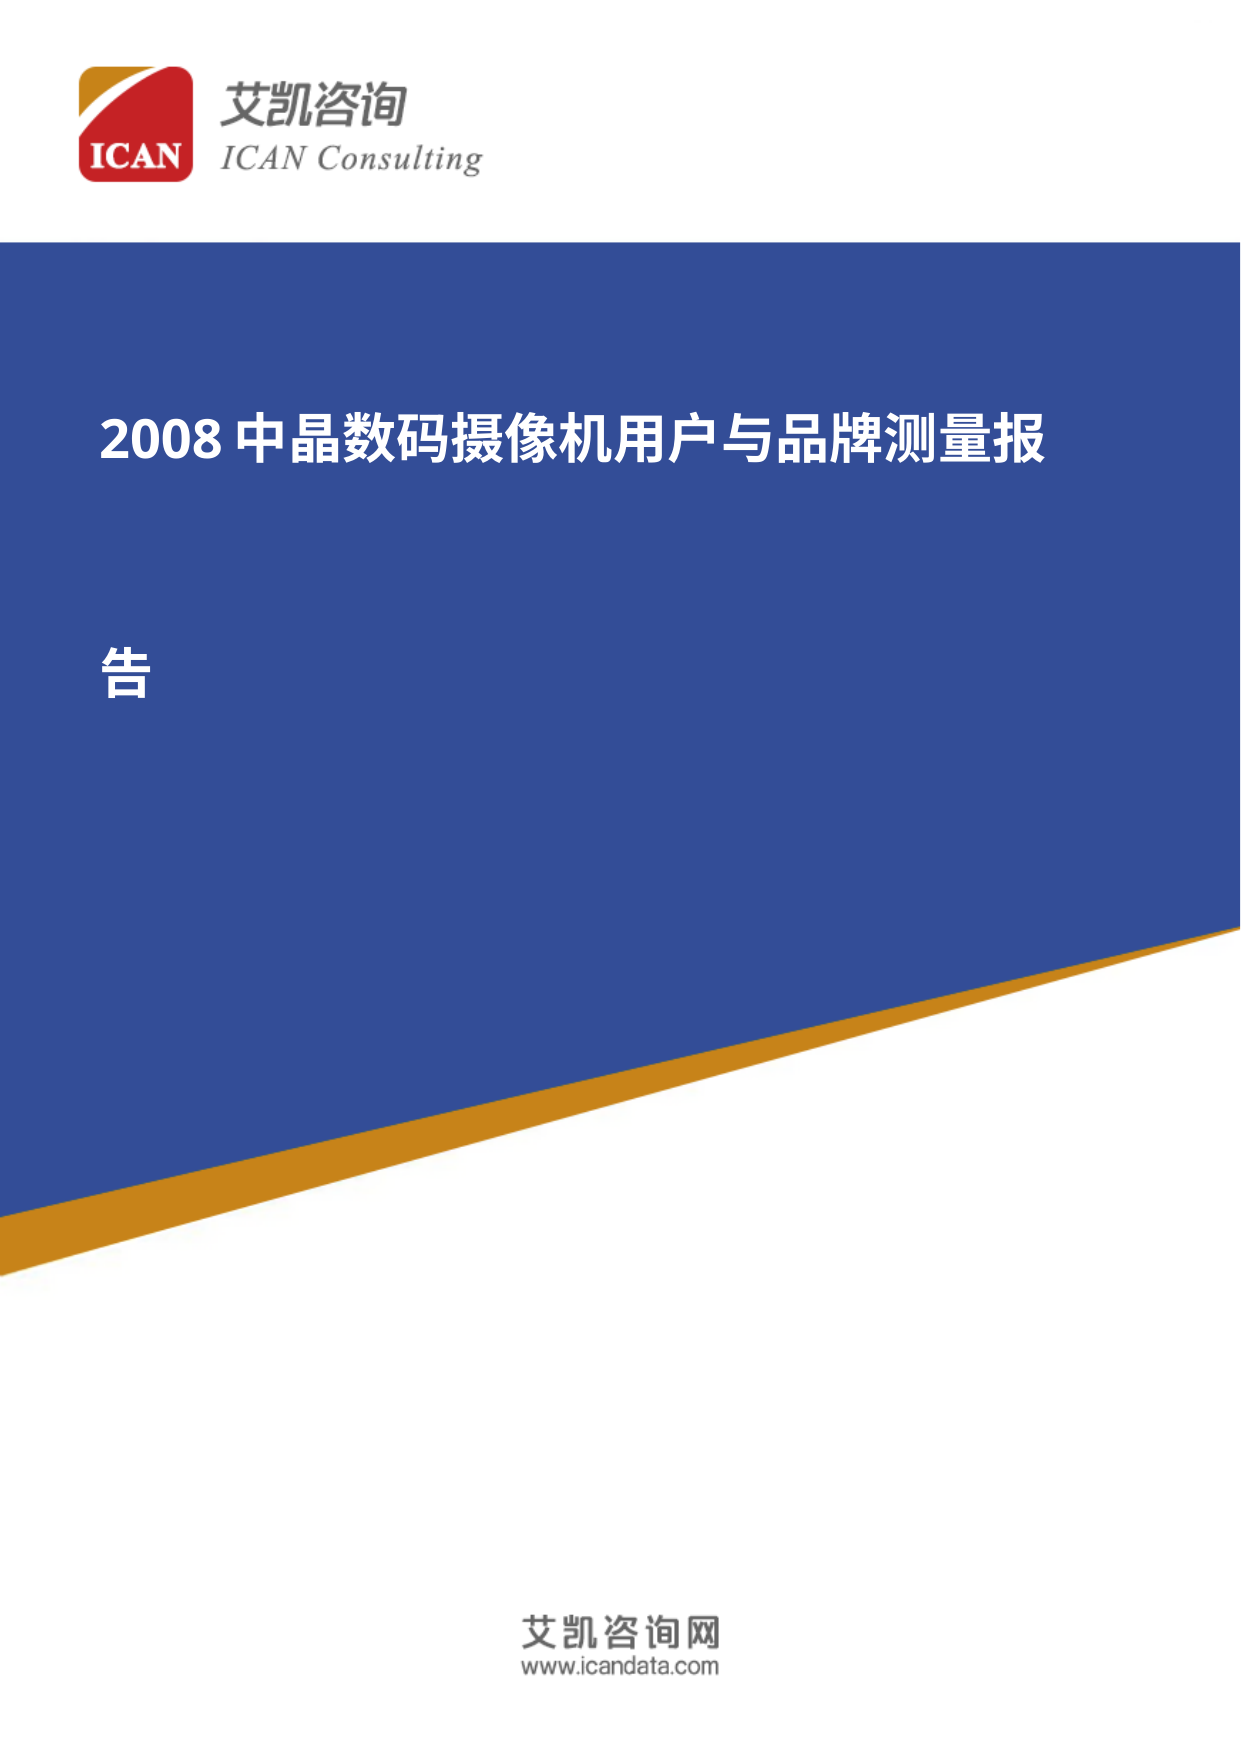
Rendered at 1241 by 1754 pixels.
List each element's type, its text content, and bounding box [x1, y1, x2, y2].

subtitle 2008中晶数码摄像机用户与品牌测量报告 [99, 386, 1053, 718]
picture [0, 5, 1241, 1754]
